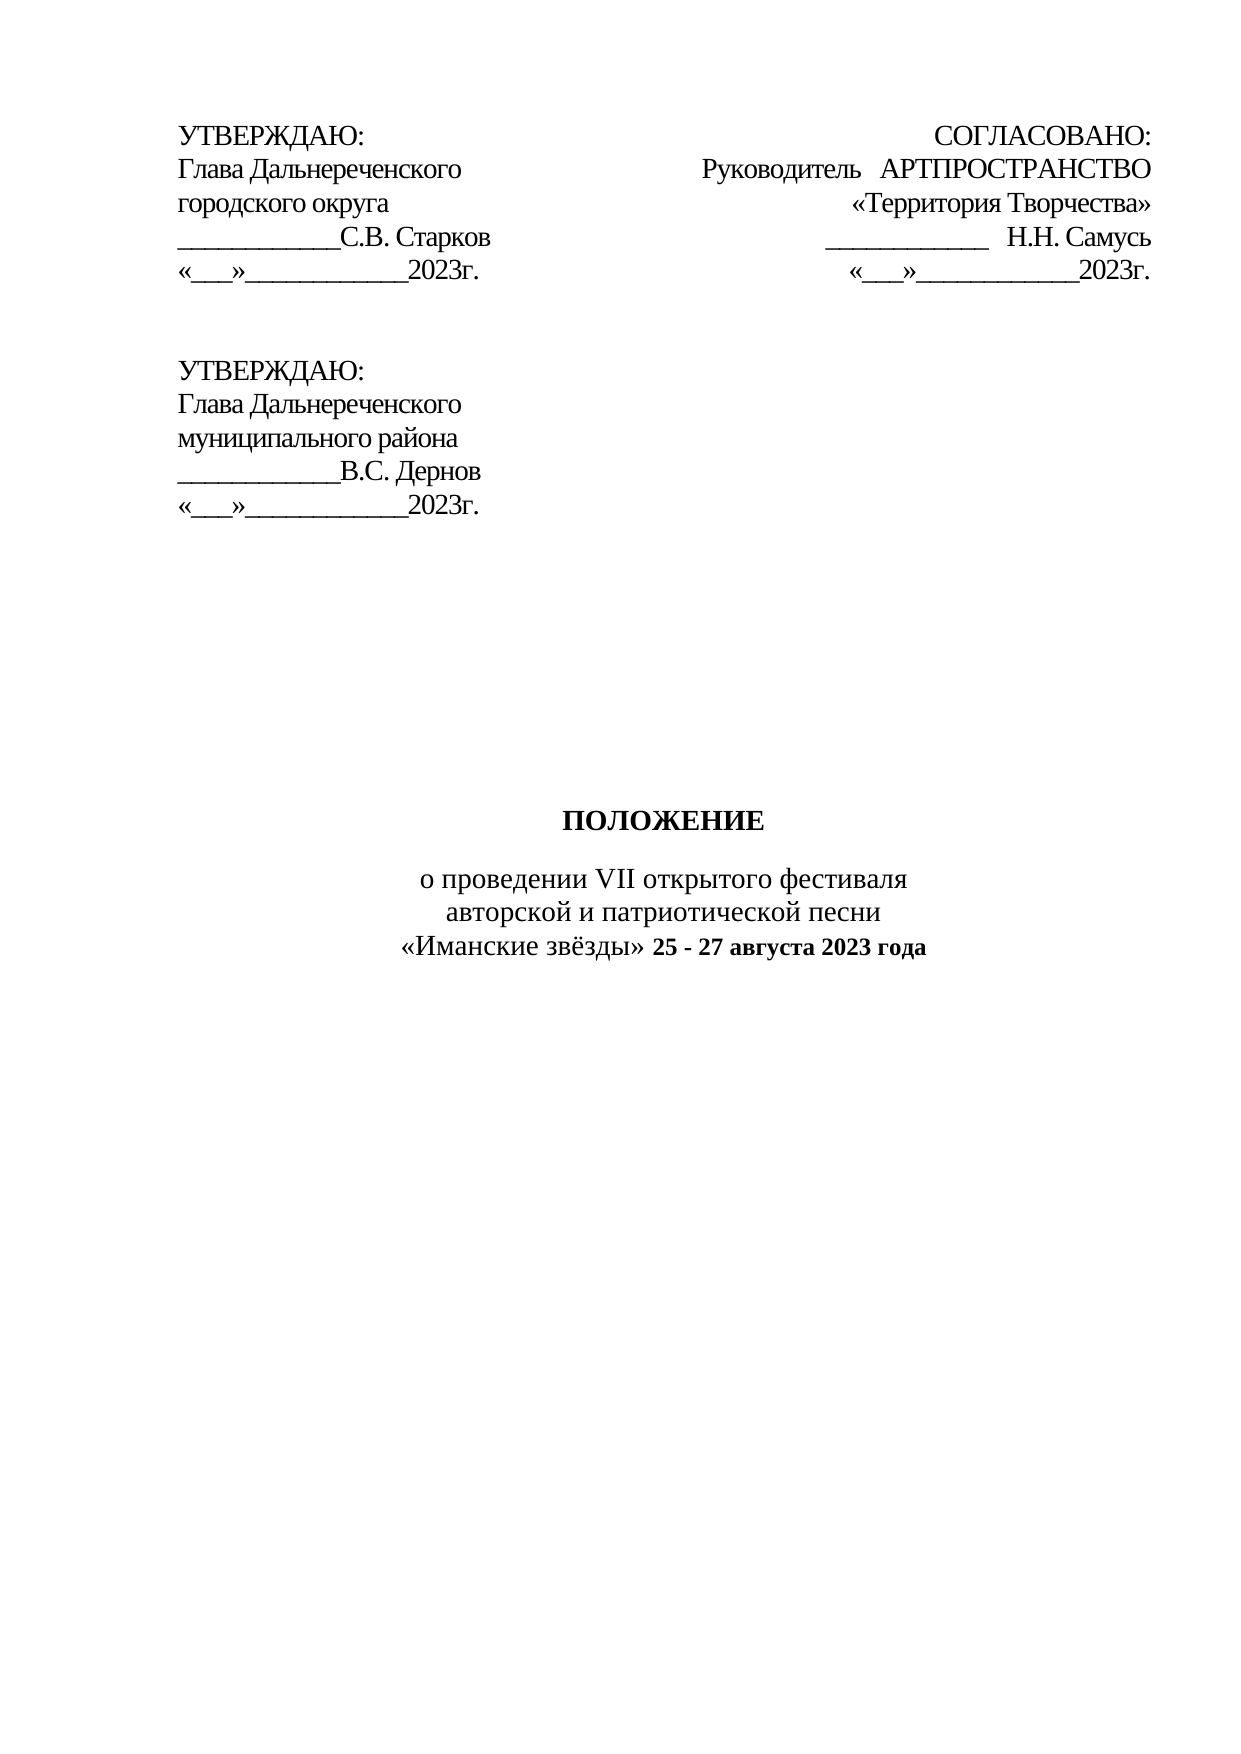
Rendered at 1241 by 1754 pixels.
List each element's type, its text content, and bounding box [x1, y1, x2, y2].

text СОГЛАСОВАНО: Руководитель АРТПРОСТРАНСТВО «Территория Творчества» ____________ Н.Н. Самусь «___»____________2023г. [701, 118, 1152, 286]
text о проведении VII открытого фестиваля авторской и патриотической песни «Иманские звёзды» 25 - 27 августа 2023 года [177, 861, 1149, 962]
text ПОЛОЖЕНИЕ [177, 807, 1149, 836]
text УТВЕРЖДАЮ: Глава Дальнереченского городского округа ____________С.В. Старков «___»____________2023г. . . УТВЕРЖДАЮ: Глава Дальнереченского муниципального района ____________В.С. Дернов «___»____________2023г. [177, 118, 628, 521]
